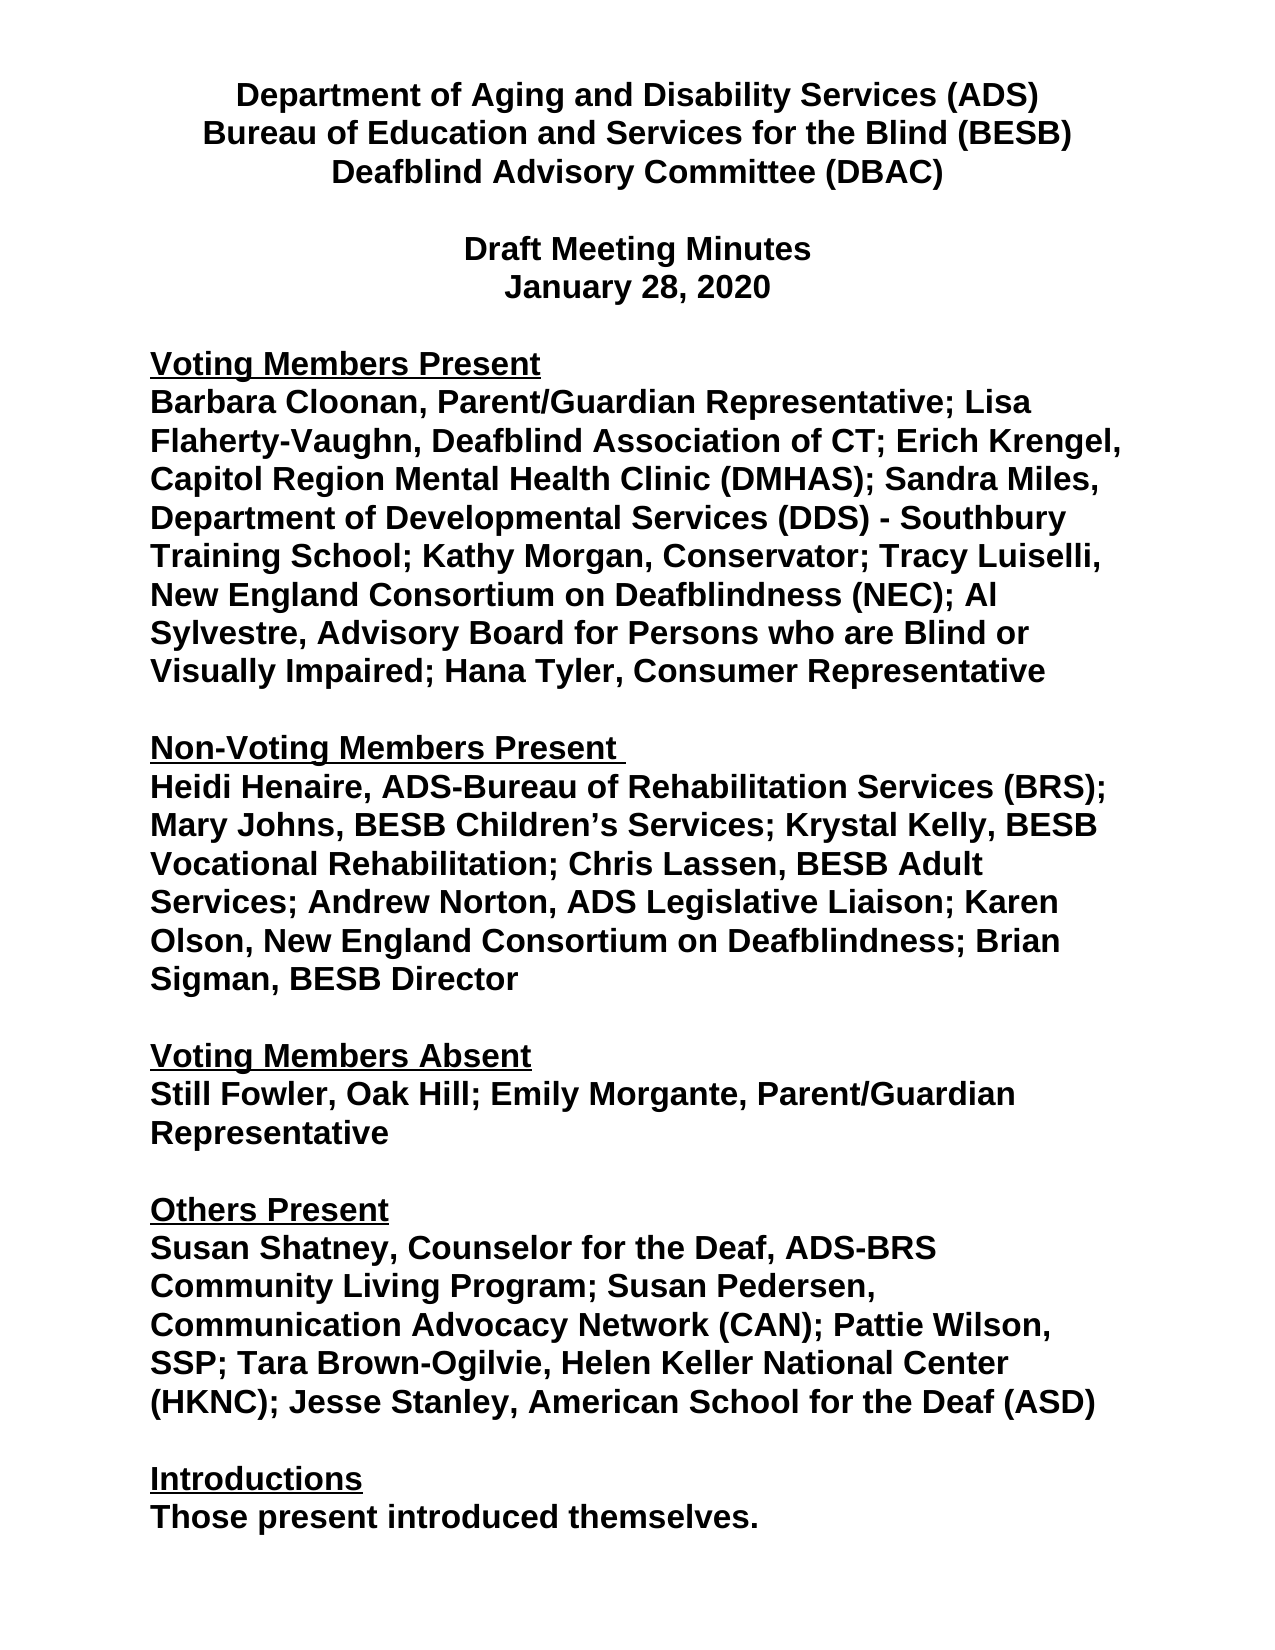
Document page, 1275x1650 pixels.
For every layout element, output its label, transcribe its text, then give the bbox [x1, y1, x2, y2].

text Voting Members Present [150, 344, 1125, 382]
text January 28, 2020 [150, 267, 1125, 306]
text Heidi Henaire, ADS-Bureau of Rehabilitation Services (BRS); Mary Johns, BESB Children’s Services; Krystal Kelly, BESB Vocational Rehabilitation; Chris Lassen, BESB Adult Services; Andrew Norton, ADS Legislative Liaison; Karen Olson, New England Consortium on Deafblindness; Brian Sigman, BESB Director [150, 767, 1125, 997]
text Department of Aging and Disability Services (ADS) [150, 75, 1125, 113]
text Others Present [150, 1190, 1125, 1228]
text Draft Meeting Minutes [150, 229, 1125, 267]
text Voting Members Absent [150, 1036, 1125, 1074]
text Bureau of Education and Services for the Blind (BESB) [150, 113, 1125, 152]
text Those present introduced themselves. [150, 1497, 1125, 1536]
text Susan Shatney, Counselor for the Deaf, ADS-BRS Community Living Program; Susan Pedersen, Communication Advocacy Network (CAN); Pattie Wilson, SSP; Tara Brown-Ogilvie, Helen Keller National Center (HKNC); Jesse Stanley, American School for the Deaf (ASD) [150, 1228, 1125, 1420]
text Deafblind Advisory Committee (DBAC) [150, 152, 1125, 190]
text Still Fowler, Oak Hill; Emily Morgante, Parent/Guardian Representative [150, 1074, 1125, 1151]
text Introductions [150, 1459, 1125, 1497]
text Barbara Cloonan, Parent/Guardian Representative; Lisa Flaherty-Vaughn, Deafblind Association of CT; Erich Krengel, Capitol Region Mental Health Clinic (DMHAS); Sandra Miles, Department of Developmental Services (DDS) - Southbury Training School; Kathy Morgan, Conservator; Tracy Luiselli, New England Consortium on Deafblindness (NEC); Al Sylvestre, Advisory Board for Persons who are Blind or Visually Impaired; Hana Tyler, Consumer Representative [150, 382, 1125, 690]
text Non-Voting Members Present [150, 728, 1125, 767]
